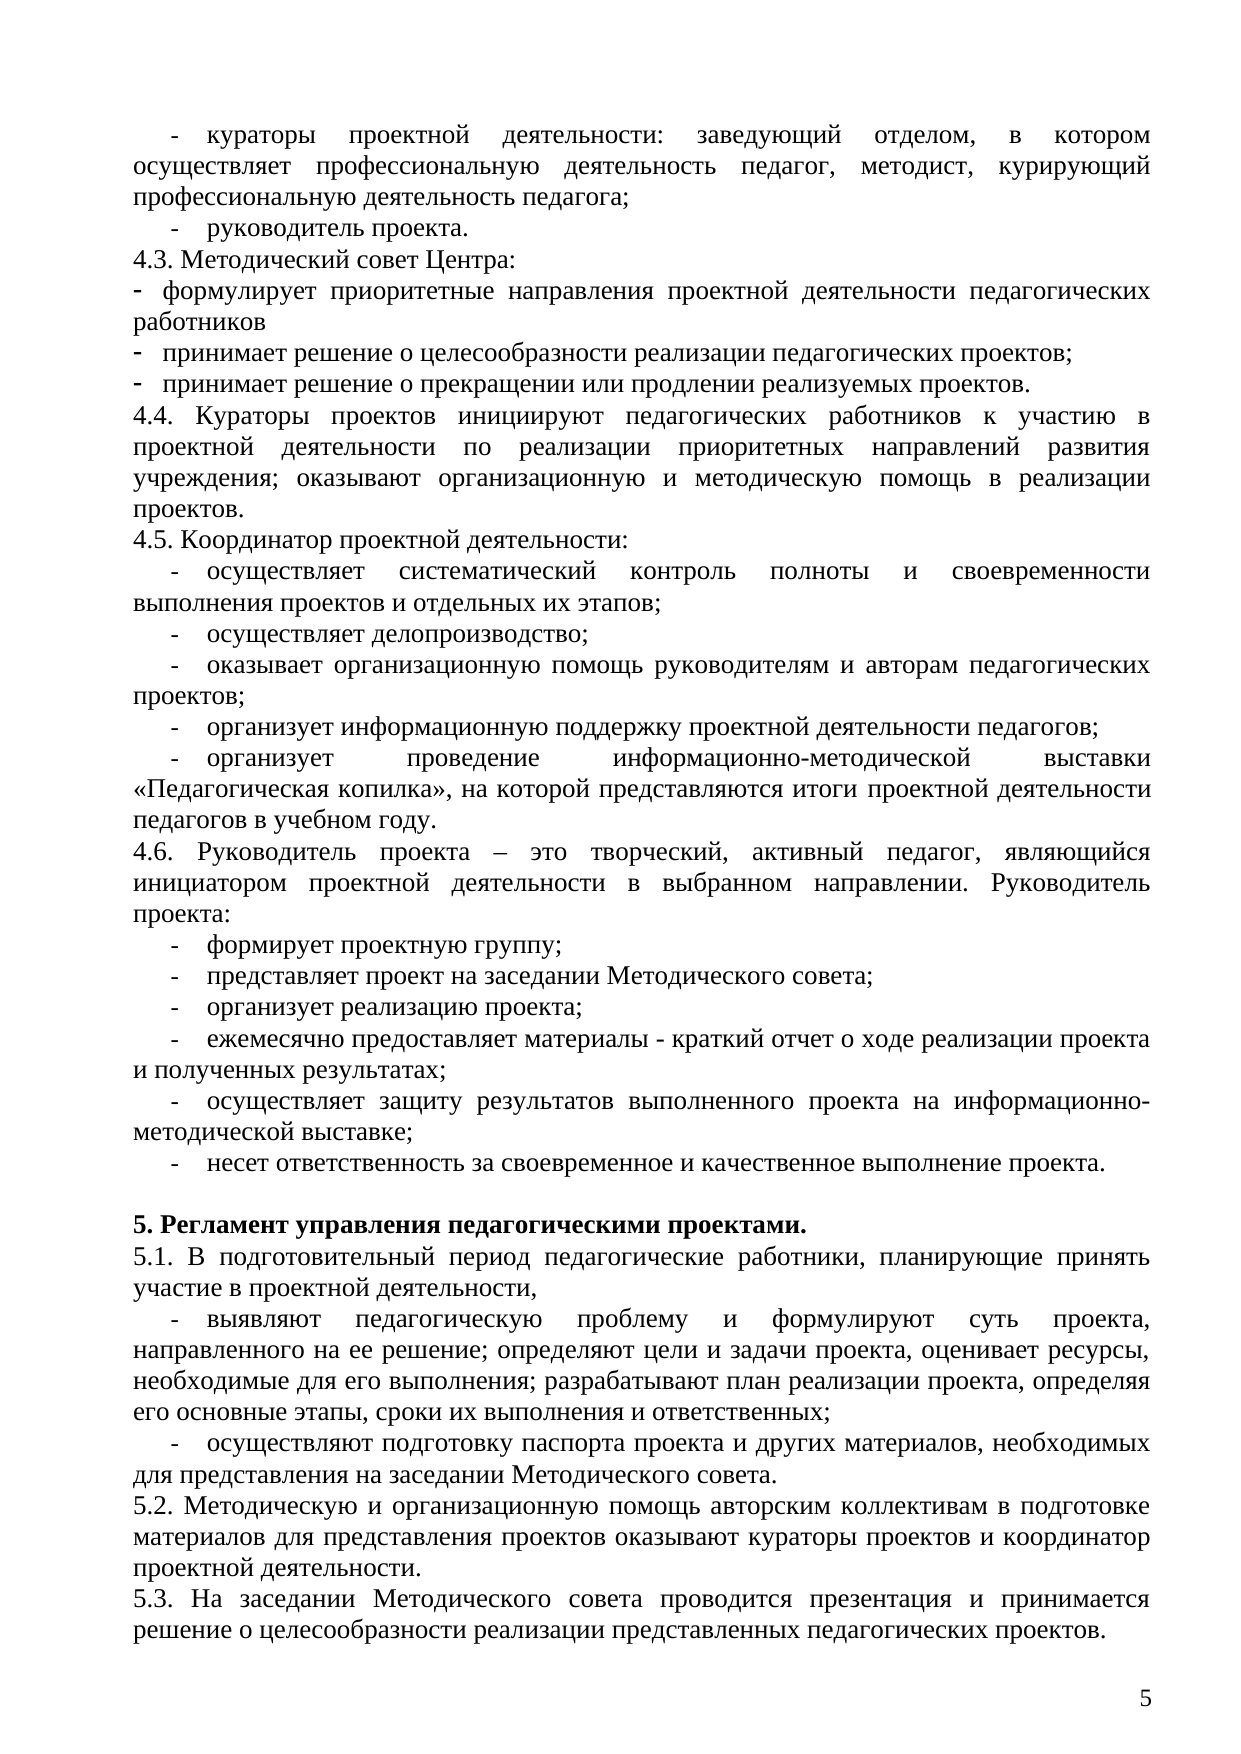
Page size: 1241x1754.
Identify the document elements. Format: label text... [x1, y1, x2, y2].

list ежемесячно предоставляет материалы - краткий отчет о ходе реализации проекта и полученных результатах; [133, 1022, 1152, 1084]
list принимает решение о целесообразности реализации педагогических проектов; [133, 336, 1152, 367]
list организует информационную поддержку проектной деятельности педагогов; [133, 710, 1152, 741]
list осуществляет систематический контроль полноты и своевременности выполнения проектов и отдельных их этапов; [133, 554, 1152, 617]
list осуществляют подготовку паспорта проекта и других материалов, необходимых для представления на заседании Методического совета. [133, 1427, 1152, 1489]
list организует проведение информационно-методической выставки «Педагогическая копилка», на которой представляются итоги проектной деятельности педагогов в учебном году. [133, 741, 1152, 835]
list принимает решение о прекращении или продлении реализуемых проектов. [133, 367, 1152, 399]
text 5. Регламент управления педагогическими проектами. [133, 1208, 1152, 1240]
text 4.6. Руководитель проекта – это творческий, активный педагог, являющийся инициатором проектной деятельности в выбранном направлении. Руководитель проекта: [133, 835, 1152, 928]
list осуществляет защиту результатов выполненного проекта на информационно-методической выставке; [133, 1084, 1152, 1146]
list руководитель проекта. [133, 212, 1152, 243]
text 4.5. Координатор проектной деятельности: [133, 523, 1152, 554]
text 4.3. Методический совет Центра: [133, 243, 1152, 274]
list формирует проектную группу; [133, 928, 1152, 959]
list формулирует приоритетные направления проектной деятельности педагогических работников [133, 274, 1152, 336]
list организует реализацию проекта; [133, 991, 1152, 1022]
list осуществляет делопроизводство; [133, 617, 1152, 648]
list выявляют педагогическую проблему и формулируют суть проекта, направленного на ее решение; определяют цели и задачи проекта, оценивает ресурсы, необходимые для его выполнения; разрабатывают план реализации проекта, определяя его основные этапы, сроки их выполнения и ответственных; [133, 1302, 1152, 1427]
text 5.1. В подготовительный период педагогические работники, планирующие принять участие в проектной деятельности, [133, 1240, 1152, 1302]
text 5.3. На заседании Методического совета проводится презентация и принимается решение о целесообразности реализации представленных педагогических проектов. [133, 1582, 1152, 1644]
text 4.4. Кураторы проектов инициируют педагогических работников к участию в проектной деятельности по реализации приоритетных направлений развития учреждения; оказывают организационную и методическую помощь в реализации проектов. [133, 399, 1152, 523]
list оказывает организационную помощь руководителям и авторам педагогических проектов; [133, 648, 1152, 710]
list кураторы проектной деятельности: заведующий отделом, в котором осуществляет профессиональную деятельность педагог, методист, курирующий профессиональную деятельность педагога; [133, 118, 1152, 212]
list несет ответственность за своевременное и качественное выполнение проекта. [133, 1146, 1152, 1177]
text 5.2. Методическую и организационную помощь авторским коллективам в подготовке материалов для представления проектов оказывают кураторы проектов и координатор проектной деятельности. [133, 1489, 1152, 1582]
list представляет проект на заседании Методического совета; [133, 959, 1152, 991]
